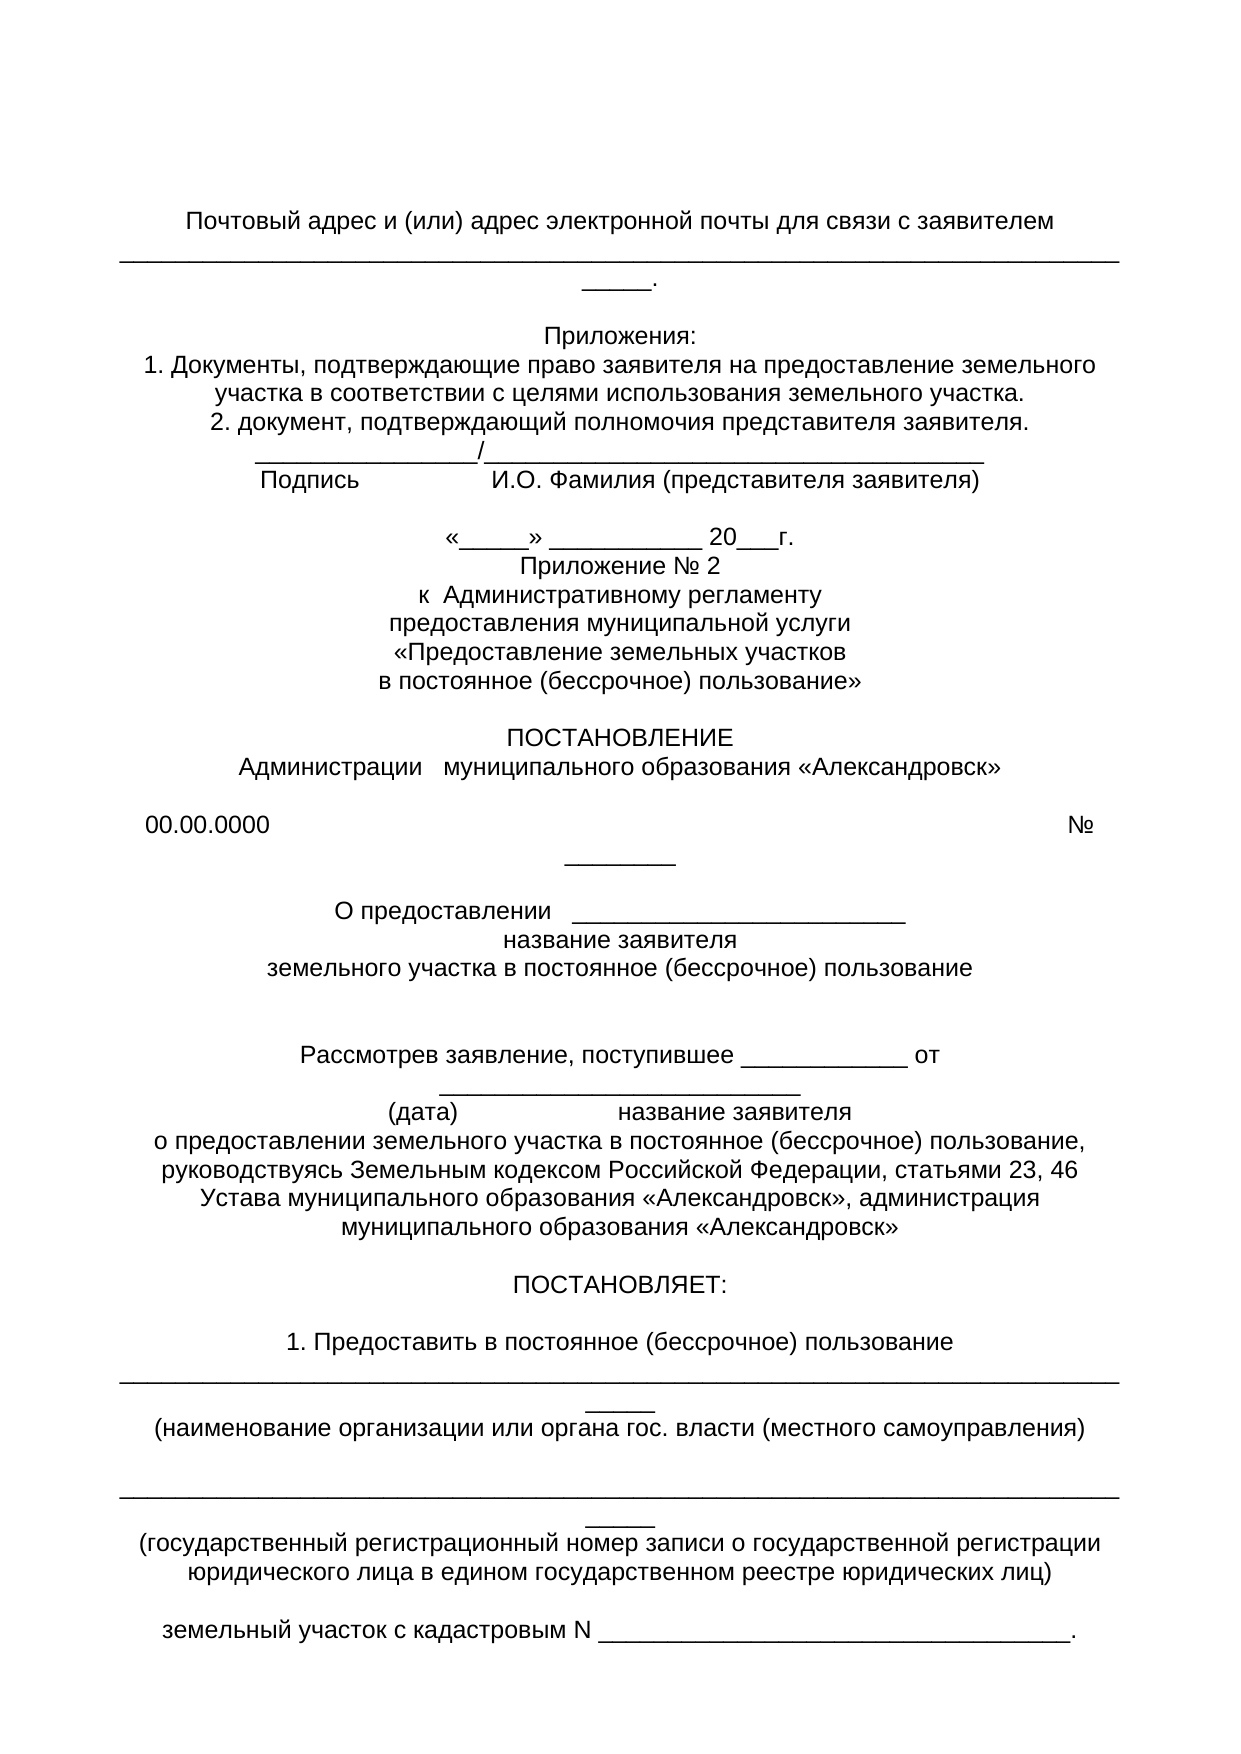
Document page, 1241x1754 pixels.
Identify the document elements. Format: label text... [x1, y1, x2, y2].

text (наименование организации или органа гос. власти (местного самоуправления) [118, 1413, 1122, 1442]
text Рассмотрев заявление, поступившее ____________ от __________________________ [118, 1040, 1122, 1097]
text Приложения: [118, 321, 1122, 350]
text земельный участок с кадастровым N __________________________________. [118, 1615, 1122, 1643]
text О предоставлении ________________________ [118, 896, 1122, 925]
text ________________/____________________________________ [118, 436, 1122, 465]
text предоставления муниципальной услуги [118, 608, 1122, 637]
text 1. Предоставить в постоянное (бессрочное) пользование [118, 1327, 1122, 1356]
text о предоставлении земельного участка в постоянное (бессрочное) пользование, руководствуясь Земельным кодексом Российской Федерации, статьями 23, 46 Устава муниципального образования «Александровск», администрация муниципального образования «Александровск» [118, 1126, 1122, 1241]
text в постоянное (бессрочное) пользование» [118, 666, 1122, 695]
text 2. документ, подтверждающий полномочия представителя заявителя. [118, 407, 1122, 436]
text (государственный регистрационный номер записи о государственной регистрации юридического лица в едином государственном реестре юридических лиц) [118, 1528, 1122, 1586]
text 1. Документы, подтверждающие право заявителя на предоставление земельного участка в соответствии с целями использования земельного участка. [118, 350, 1122, 407]
text (дата) название заявителя [118, 1097, 1122, 1126]
text земельного участка в постоянное (бессрочное) пользование [118, 953, 1122, 982]
text «_____» ___________ 20___г. [118, 522, 1122, 551]
text Почтовый адрес и (или) адрес электронной почты для связи с заявителем _____________________________________________________________________________. [118, 206, 1122, 292]
text ПОСТАНОВЛЕНИЕ [118, 723, 1122, 752]
text Приложение № 2 [118, 551, 1122, 580]
text ПОСТАНОВЛЯЕТ: [118, 1270, 1122, 1298]
text Администрации муниципального образования «Александровск» [118, 752, 1122, 781]
text название заявителя [118, 925, 1122, 953]
text 00.00.0000 № ________ [118, 810, 1122, 867]
text Подпись И.О. Фамилия (представителя заявителя) [118, 465, 1122, 493]
text к Административному регламенту [118, 580, 1122, 608]
text «Предоставление земельных участков [118, 637, 1122, 666]
text _____________________________________________________________________________ [118, 1471, 1122, 1528]
text _____________________________________________________________________________ [118, 1356, 1122, 1413]
